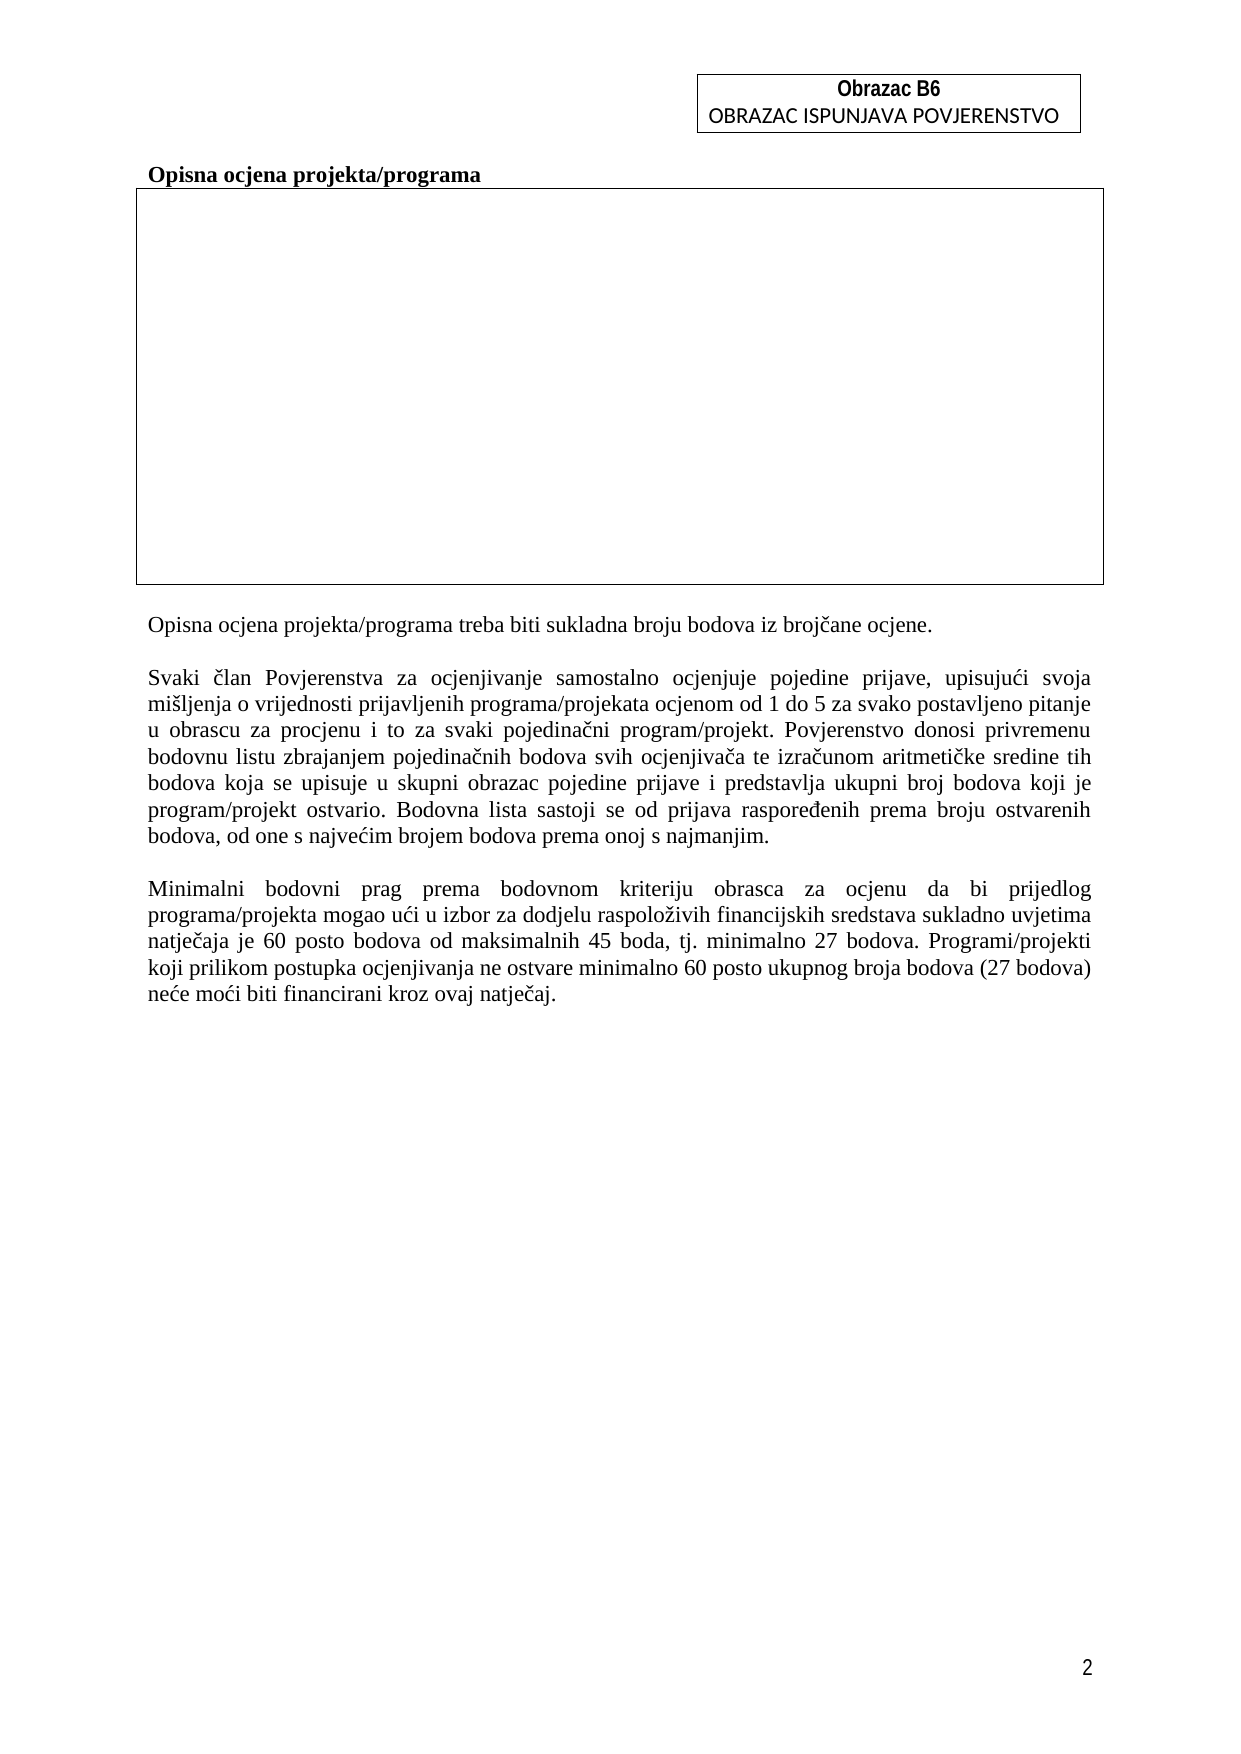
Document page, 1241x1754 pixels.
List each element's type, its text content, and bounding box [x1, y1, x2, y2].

text Opisna ocjena projekta/programa treba biti sukladna broju bodova iz brojčane ocjene. [148, 611, 1093, 637]
text Opisna ocjena projekta/programa [148, 161, 1093, 187]
text Minimalni bodovni prag prema bodovnom kriteriju obrasca za ocjenu da bi prijedlog programa/projekta mogao ući u izbor za dodjelu raspoloživih financijskih sredstava sukladno uvjetima natječaja je 60 posto bodova od maksimalnih 45 boda, tj. minimalno 27 bodova. Programi/projekti koji prilikom postupka ocjenjivanja ne ostvare minimalno 60 posto ukupnog broja bodova (27 bodova) neće moći biti financirani kroz ovaj natječaj. [148, 875, 1093, 1006]
table_header [137, 189, 1103, 584]
text Svaki član Povjerenstva za ocjenjivanje samostalno ocjenjuje pojedine prijave, upisujući svoja mišljenja o vrijednosti prijavljenih programa/projekata ocjenom od 1 do 5 za svako postavljeno pitanje u obrascu za procjenu i to za svaki pojedinačni program/projekt. Povjerenstvo donosi privremenu bodovnu listu zbrajanjem pojedinačnih bodova svih ocjenjivača te izračunom aritmetičke sredine tih bodova koja se upisuje u skupni obrazac pojedine prijave i predstavlja ukupni broj bodova koji je program/projekt ostvario. Bodovna lista sastoji se od prijava raspoređenih prema broju ostvarenih bodova, od one s najvećim brojem bodova prema onoj s najmanjim. [148, 664, 1093, 848]
